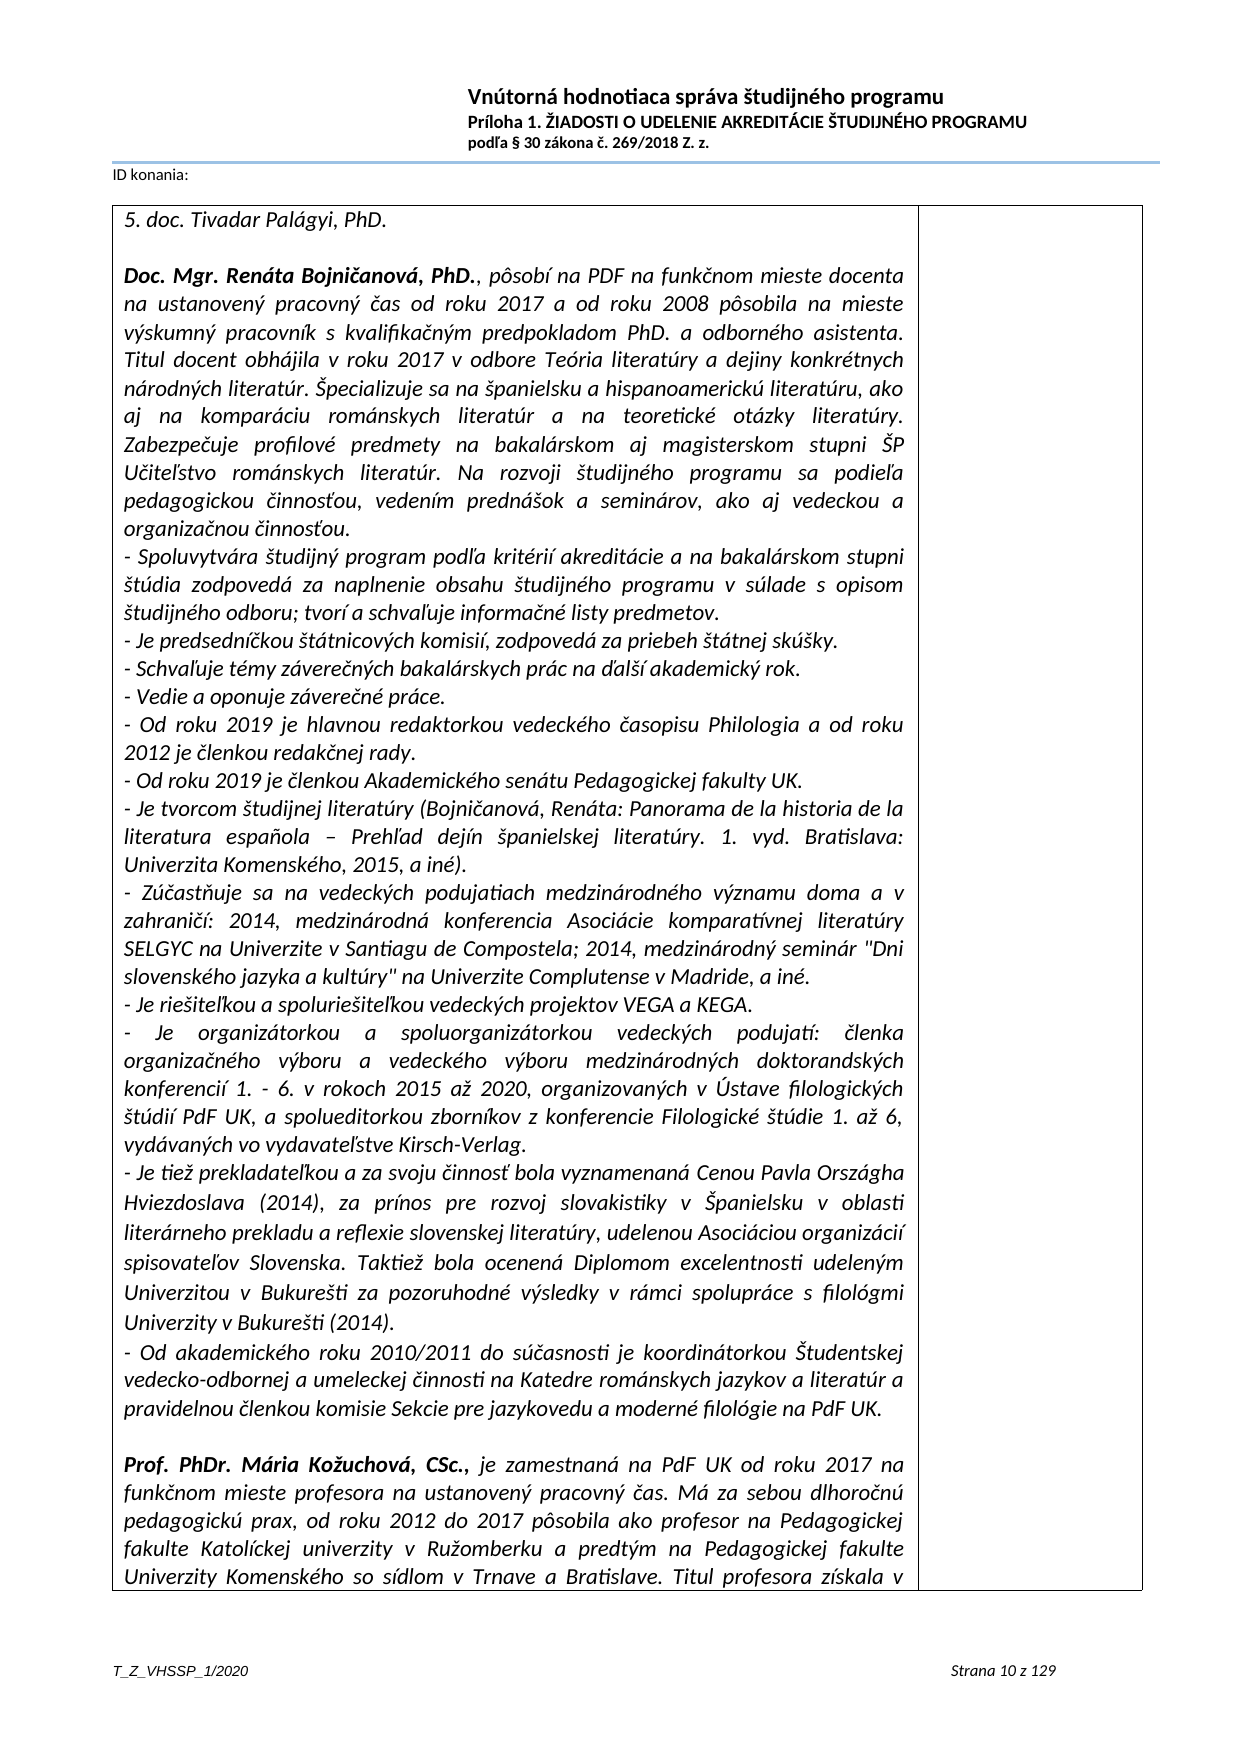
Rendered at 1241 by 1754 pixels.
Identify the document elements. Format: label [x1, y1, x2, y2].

table_cell [113, 206, 918, 1590]
table_cell [919, 206, 1142, 1590]
